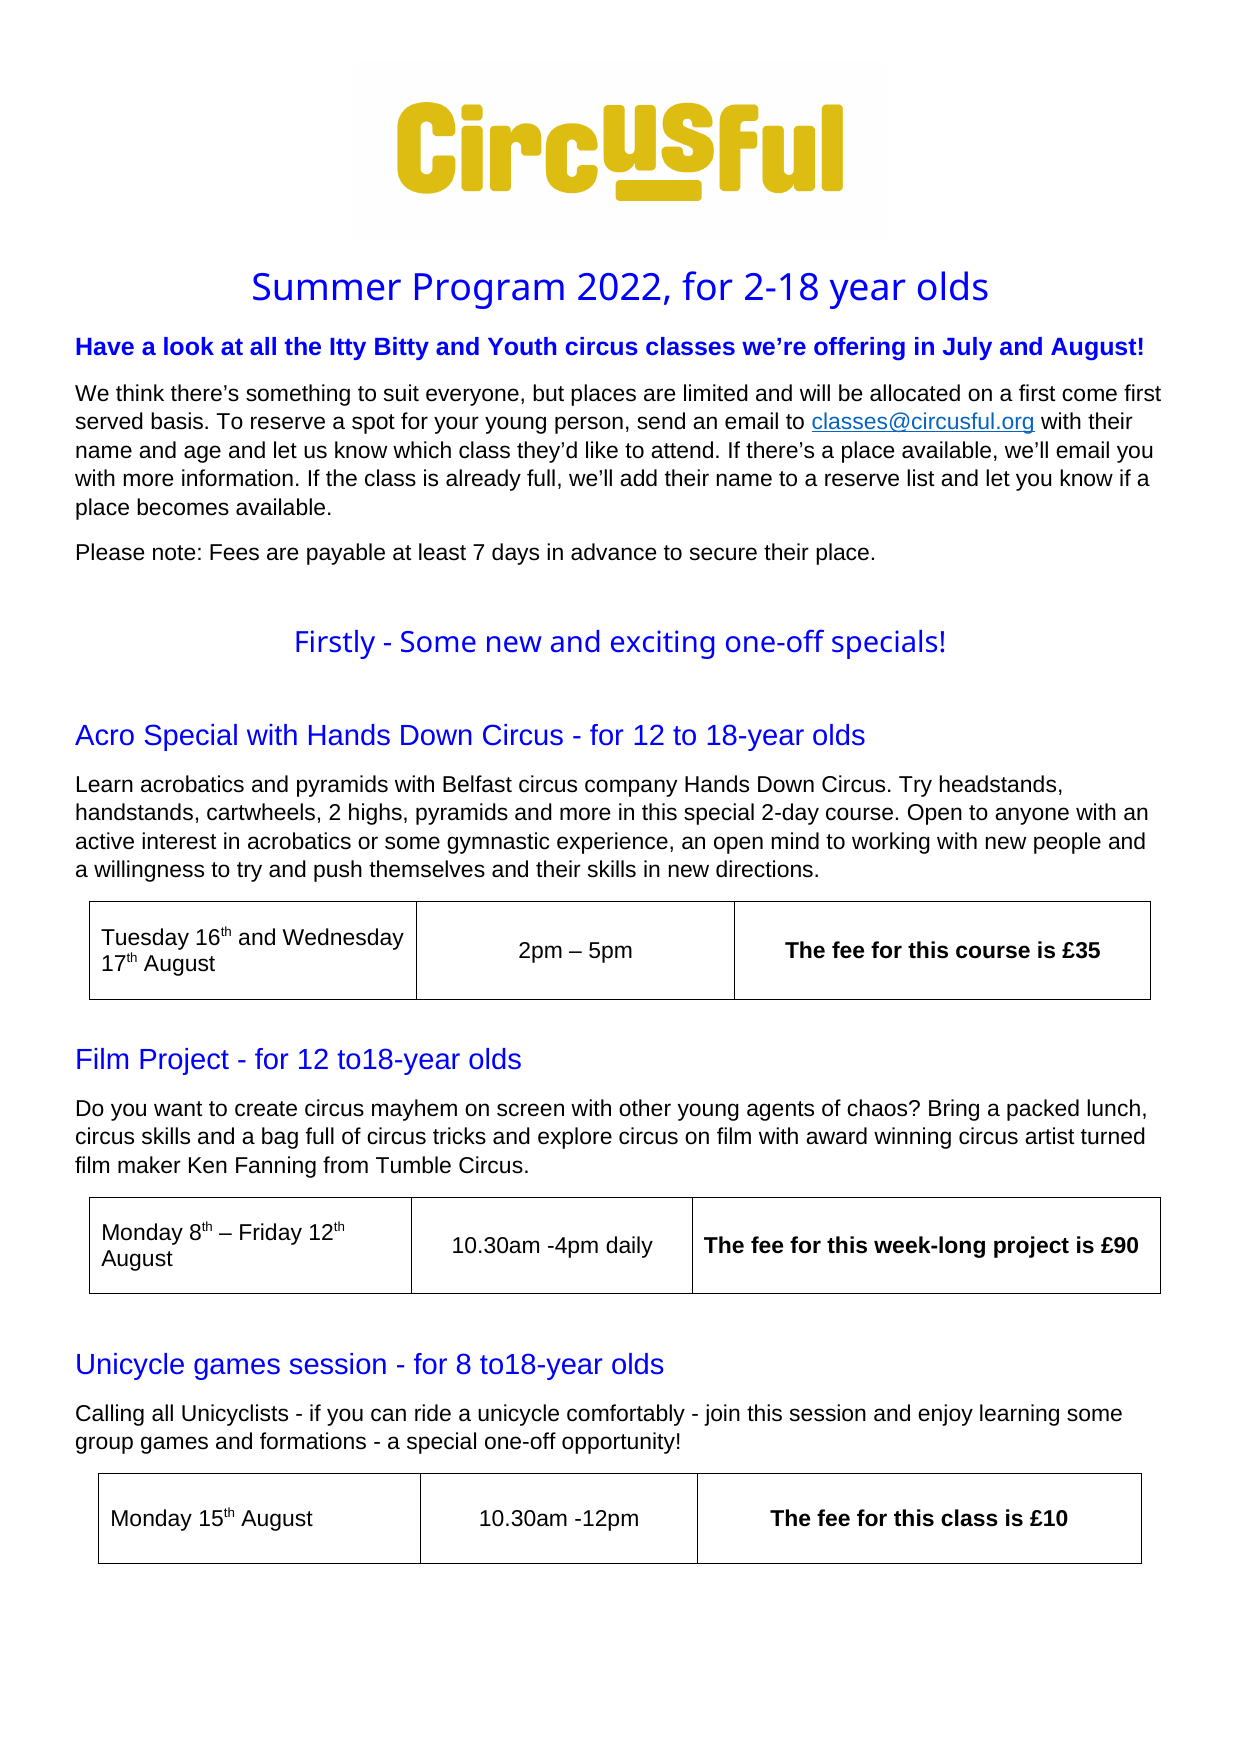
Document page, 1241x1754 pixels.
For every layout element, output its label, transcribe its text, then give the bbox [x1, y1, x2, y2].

table_header The fee for this course is £35 [735, 902, 1150, 998]
text Film Project - for 12 to18-year olds [75, 1042, 1165, 1076]
table_header 2pm – 5pm [417, 902, 734, 998]
text Learn acrobatics and pyramids with Belfast circus company Hands Down Circus. Try headstands, handstands, cartwheels, 2 highs, pyramids and more in this special 2-day course. Open to anyone with an active interest in acrobatics or some gymnastic experience, an open mind to working with new people and a willingness to try and push themselves and their skills in new directions. [75, 771, 1165, 882]
table_header Tuesday 16th and Wednesday 17th August [90, 902, 416, 998]
text Do you want to create circus mayhem on screen with other young agents of chaos? Bring a packed lunch, circus skills and a bag full of circus tricks and explore circus on film with award winning circus artist turned film maker Ken Fanning from Tumble Circus. [75, 1095, 1165, 1178]
text We think there’s something to suit everyone, but places are limited and will be allocated on a first come first served basis. To reserve a spot for your young person, send an email to classes@circusful.org with their name and age and let us know which class they’d like to attend. If there’s a place available, we’ll email you with more information. If the class is already full, we’ll add their name to a reserve list and let you know if a place becomes available. [75, 380, 1165, 520]
text Firstly - Some new and exciting one-off specials! [75, 621, 1165, 661]
text Have a look at all the Itty Bitty and Youth circus classes we’re offering in July and August! [75, 332, 1165, 361]
table_header 10.30am -4pm daily [412, 1198, 692, 1293]
table_header Monday 15th August [99, 1474, 420, 1563]
text Unicycle games session - for 8 to18-year olds [75, 1347, 1165, 1380]
table_header 10.30am -12pm [421, 1474, 697, 1563]
table_header The fee for this class is £10 [698, 1474, 1141, 1563]
text Please note: Fees are payable at least 7 days in advance to secure their place. [75, 539, 1165, 565]
text Calling all Unicyclists - if you can ride a unicycle comfortably - join this session and enjoy learning some group games and formations - a special one-off opportunity! [75, 1399, 1165, 1454]
text Acro Special with Hands Down Circus - for 12 to 18-year olds [75, 718, 1165, 751]
text Summer Program 2022, for 2-18 year olds [75, 260, 1165, 311]
table_header The fee for this week-long project is £90 [693, 1198, 1160, 1293]
table_header Monday 8th – Friday 12th August [90, 1198, 411, 1293]
